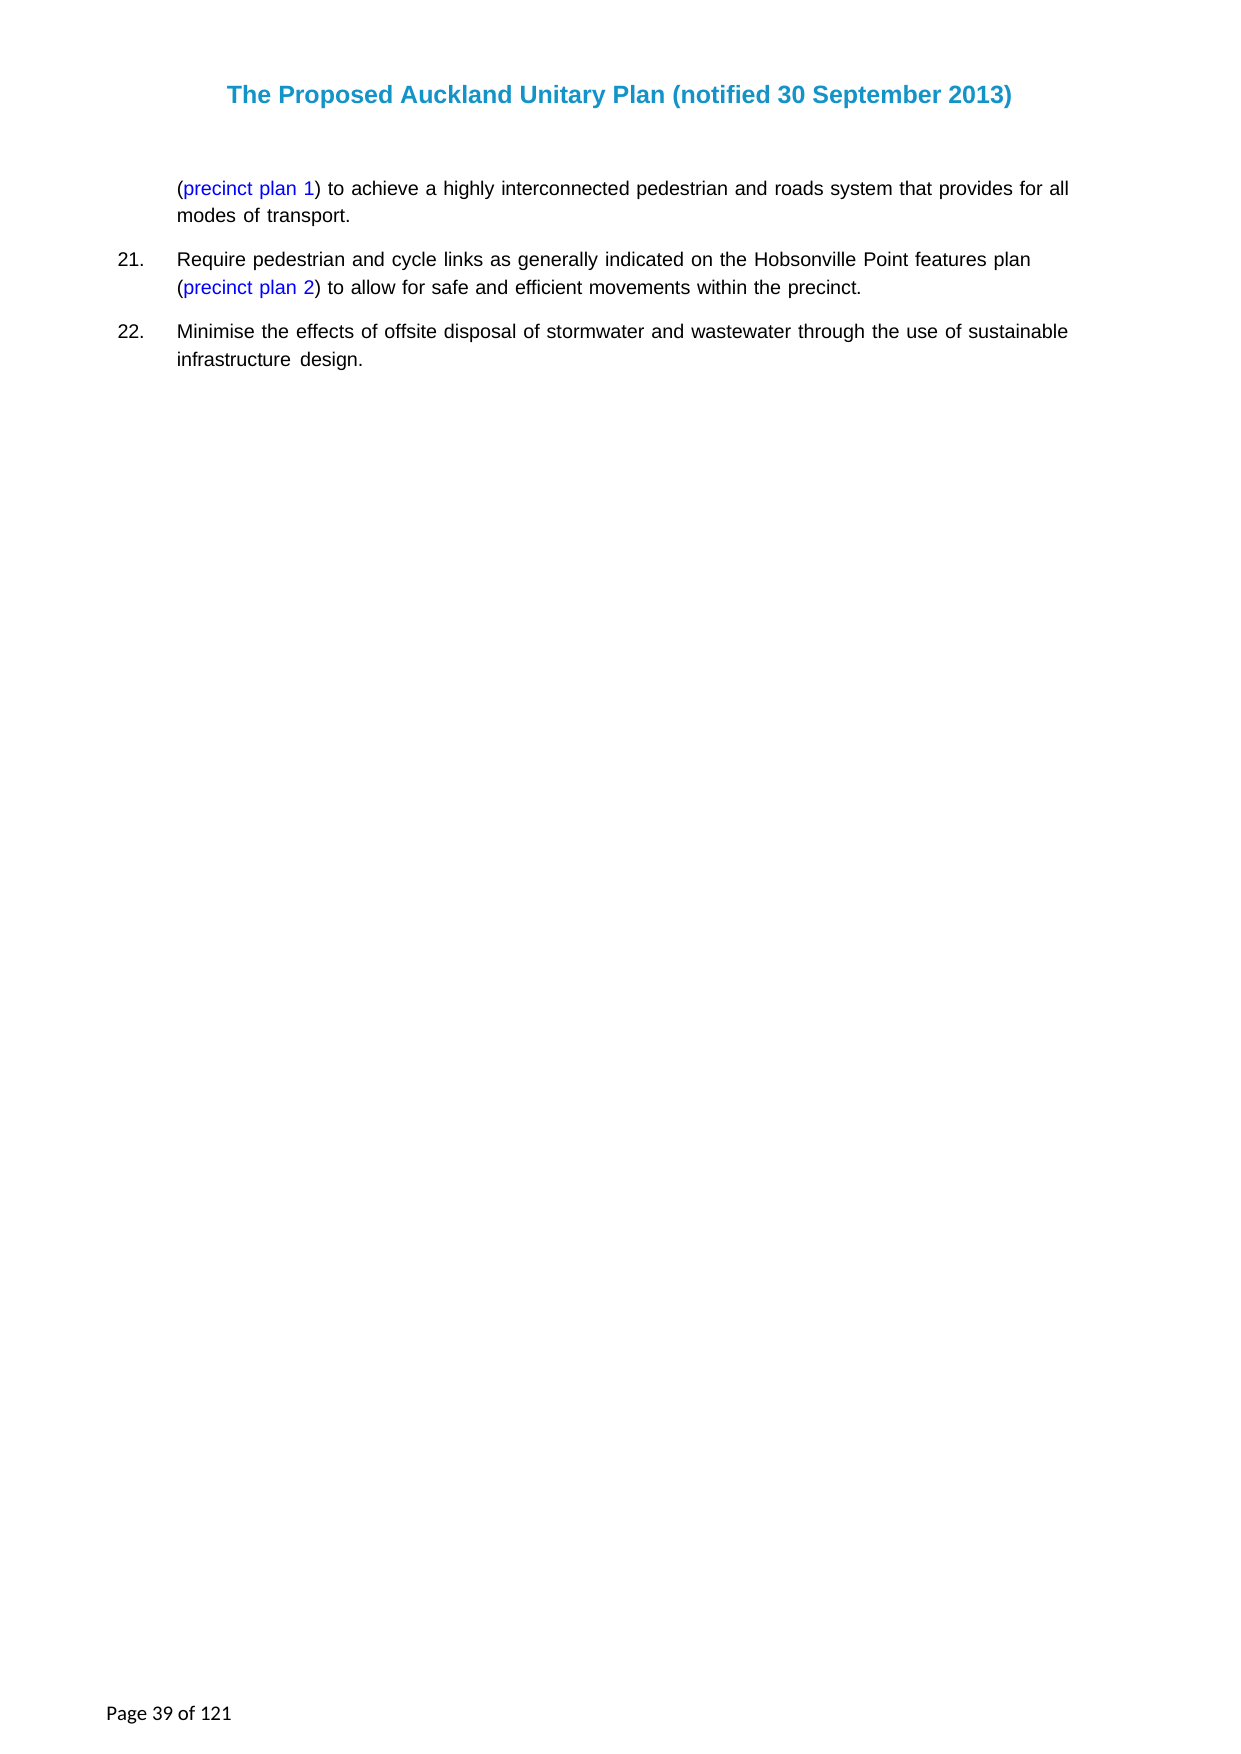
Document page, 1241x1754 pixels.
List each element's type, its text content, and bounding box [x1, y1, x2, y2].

text 21. [117, 248, 145, 271]
text 22. [117, 320, 145, 342]
text (precinct plan 1) to achieve a highly interconnected pedestrian and roads system that provides for all modes of transport. [177, 176, 1079, 227]
text Minimise the effects of off­site disposal of stormwater and wastewater through the use of sustainable infrastructure design. [177, 319, 1080, 370]
text Require pedestrian and cycle links as generally indicated on the Hobsonville Point features plan (precinct plan 2) to allow for safe and efficient movements within the precinct. [177, 248, 1037, 299]
